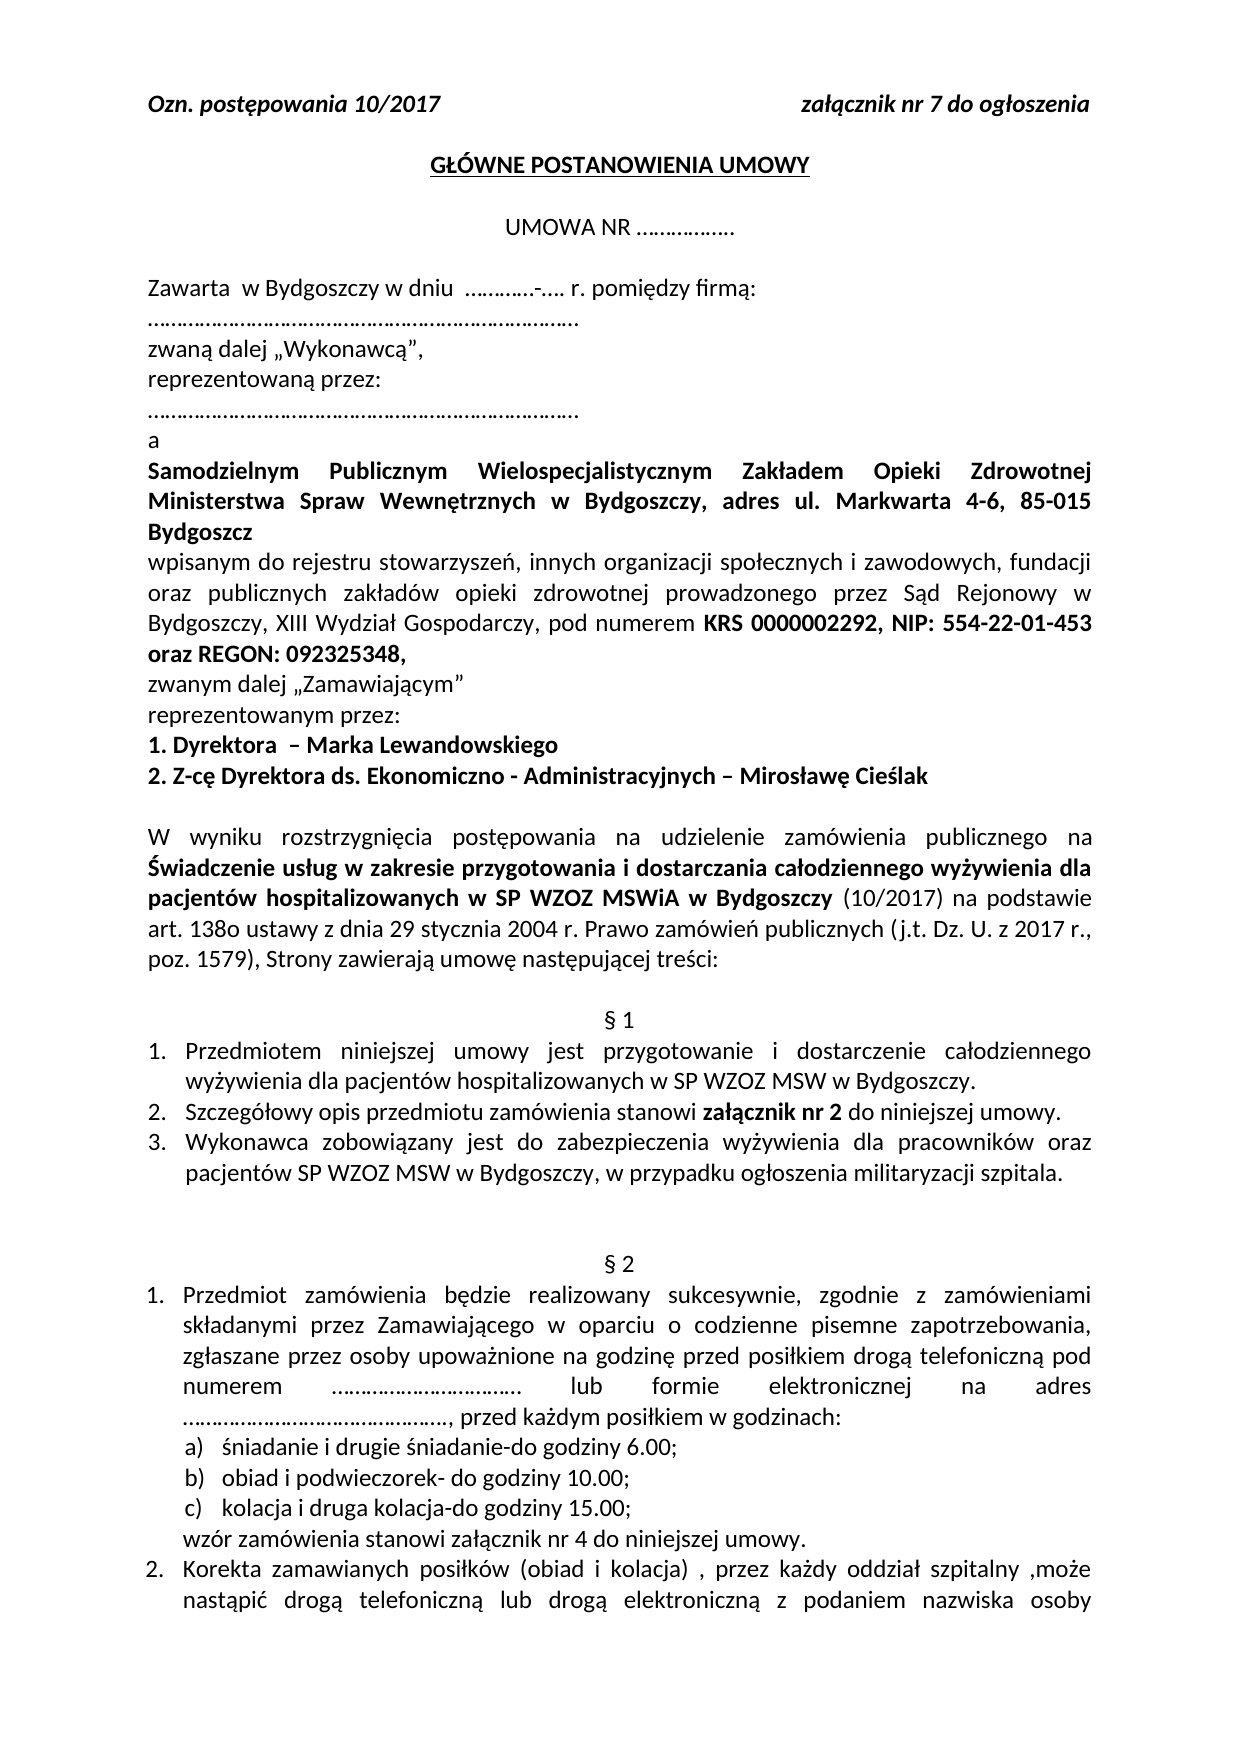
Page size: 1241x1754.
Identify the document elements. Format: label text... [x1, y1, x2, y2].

text GŁÓWNE POSTANOWIENIA UMOWY [148, 150, 1092, 180]
list Przedmiot zamówienia będzie realizowany sukcesywnie, zgodnie z zamówieniami składanymi przez Zamawiającego w oparciu o codzienne pisemne zapotrzebowania, zgłaszane przez osoby upoważnione na godzinę przed posiłkiem drogą telefoniczną pod numerem …………………………… lub formie elektronicznej na adres ………………………………………., przed każdym posiłkiem w godzinach: [146, 1279, 1092, 1432]
text W wyniku rozstrzygnięcia postępowania na udzielenie zamówienia publicznego na Świadczenie usług w zakresie przygotowania i dostarczania całodziennego wyżywienia dla pacjentów hospitalizowanych w SP WZOZ MSWiA w Bydgoszczy (10/2017) na podstawie art. 138o ustawy z dnia 29 stycznia 2004 r. Prawo zamówień publicznych (j.t. Dz. U. z 2017 r., poz. 1579), Strony zawierają umowę następującej treści: [148, 821, 1092, 974]
text UMOWA NR …………….. [148, 211, 1092, 241]
list obiad i podwieczorek- do godziny 10.00; [184, 1462, 1092, 1493]
list kolacja i druga kolacja-do godziny 15.00; [184, 1493, 1092, 1523]
list Wykonawca zobowiązany jest do zabezpieczenia wyżywienia dla pracowników oraz pacjentów SP WZOZ MSW w Bydgoszczy, w przypadku ogłoszenia militaryzacji szpitala. [148, 1126, 1092, 1187]
text 1. Dyrektora – Marka Lewandowskiego [148, 729, 1092, 760]
subtitle Ozn. postępowania 10/2017 załącznik nr 7 do ogłoszenia [148, 89, 1092, 119]
text Samodzielnym Publicznym Wielospecjalistycznym Zakładem Opieki Zdrowotnej Ministerstwa Spraw Wewnętrznych w Bydgoszczy, adres ul. Markwarta 4-6, 85-015 Bydgoszcz [148, 455, 1092, 546]
list Przedmiotem niniejszej umowy jest przygotowanie i dostarczenie całodziennego wyżywienia dla pacjentów hospitalizowanych w SP WZOZ MSW w Bydgoszczy. [148, 1035, 1092, 1096]
text 2. Z-cę Dyrektora ds. Ekonomiczno - Administracyjnych – Mirosławę Cieślak [148, 760, 1092, 791]
text wzór zamówienia stanowi załącznik nr 4 do niniejszej umowy. [183, 1523, 1092, 1554]
text reprezentowanym przez: [148, 699, 1092, 729]
text zwanym dalej „Zamawiającym” [148, 668, 1092, 699]
text a [148, 424, 1092, 455]
text Zawarta w Bydgoszczy w dniu …………-…. r. pomiędzy firmą: [148, 272, 1092, 302]
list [145, 1554, 1092, 1615]
text reprezentowaną przez: [148, 363, 1092, 394]
text wpisanym do rejestru stowarzyszeń, innych organizacji społecznych i zawodowych, fundacji oraz publicznych zakładów opieki zdrowotnej prowadzonego przez Sąd Rejonowy w Bydgoszczy, XIII Wydział Gospodarczy, pod numerem KRS 0000002292, NIP: 554-22-01-453 oraz REGON: 092325348, [148, 546, 1092, 668]
text § 2 [148, 1248, 1090, 1279]
text § 1 [148, 1004, 1090, 1035]
text ………………………………………………………………… [148, 394, 1092, 424]
text zwaną dalej „Wykonawcą”, [148, 333, 1092, 363]
text ………………………………………………………………… [148, 302, 1092, 333]
list śniadanie i drugie śniadanie-do godziny 6.00; [184, 1432, 1092, 1462]
list Szczegółowy opis przedmiotu zamówienia stanowi załącznik nr 2 do niniejszej umowy. [148, 1096, 1092, 1126]
